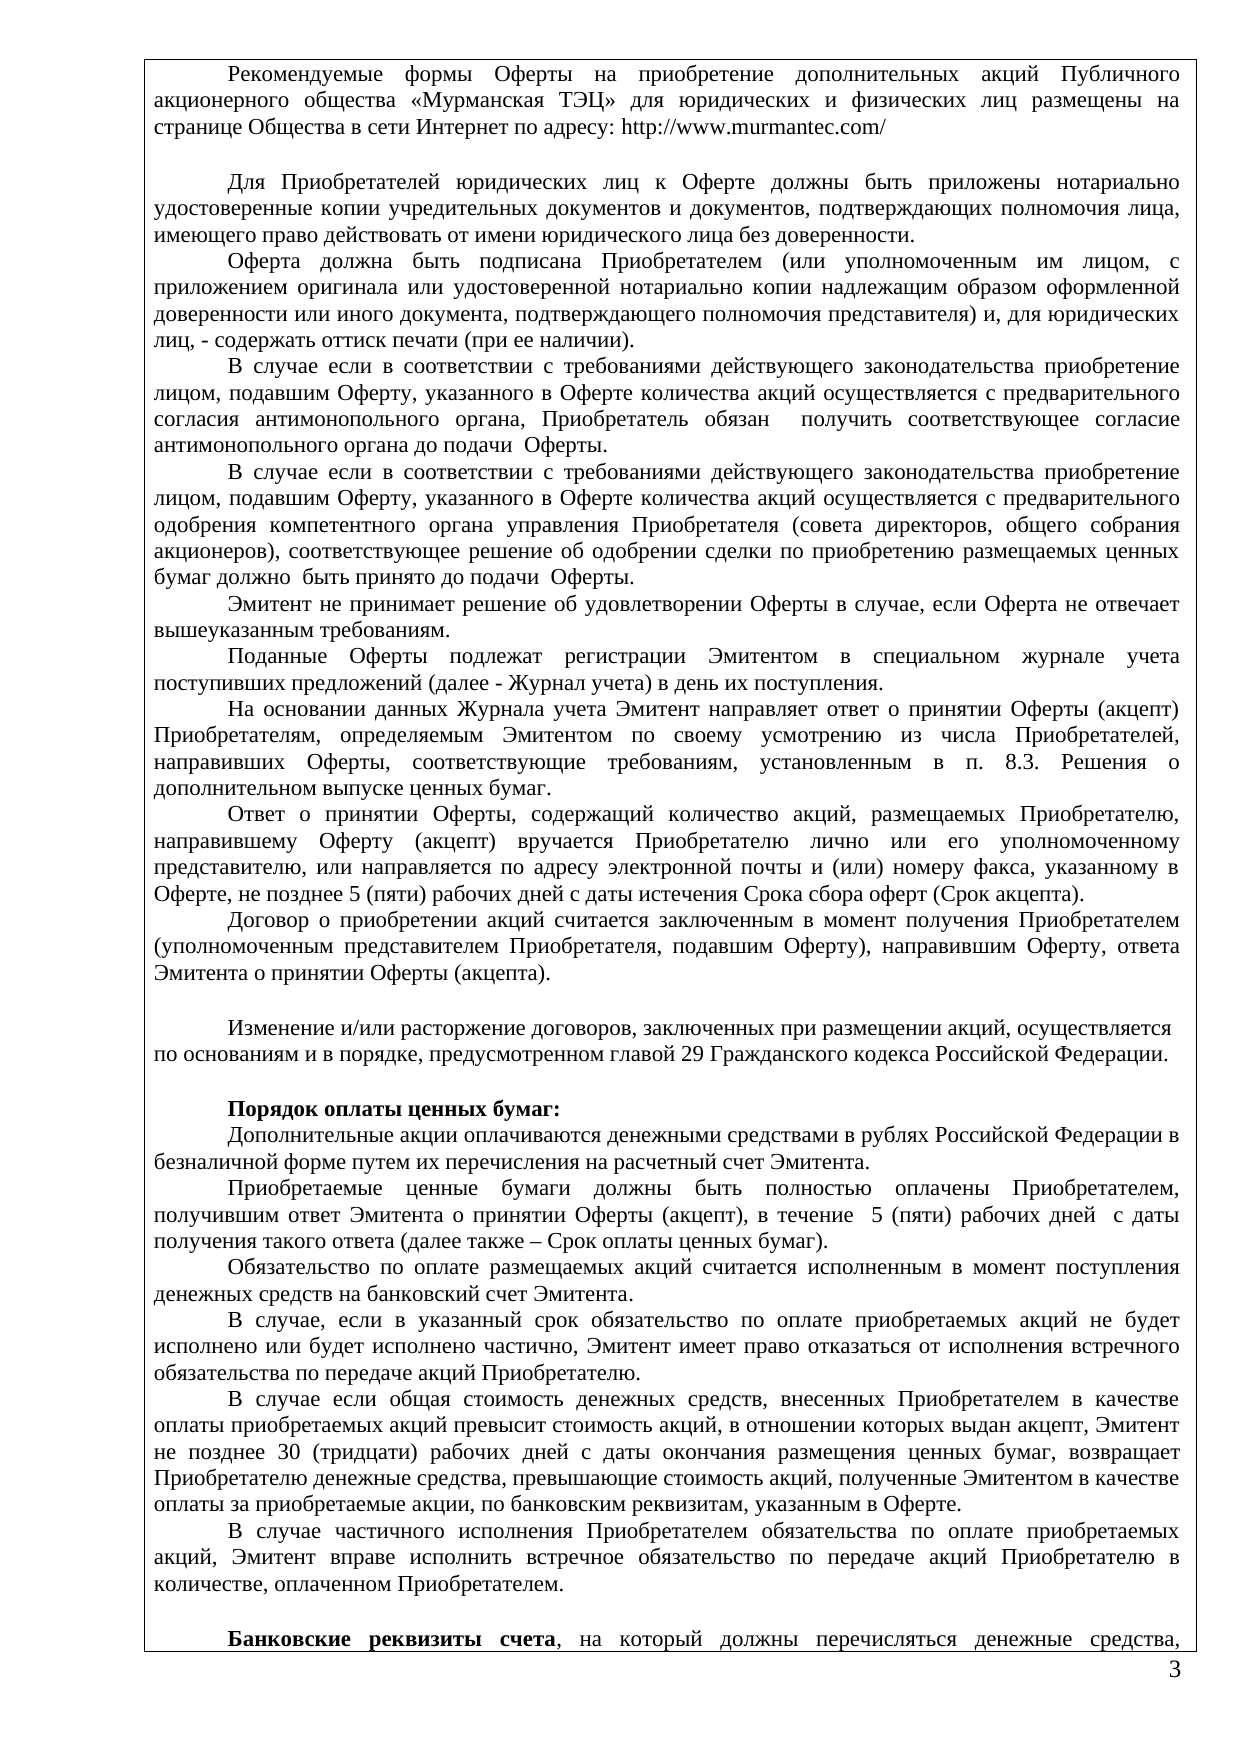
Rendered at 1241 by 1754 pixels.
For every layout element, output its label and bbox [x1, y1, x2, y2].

table_cell [145, 60, 1196, 1651]
